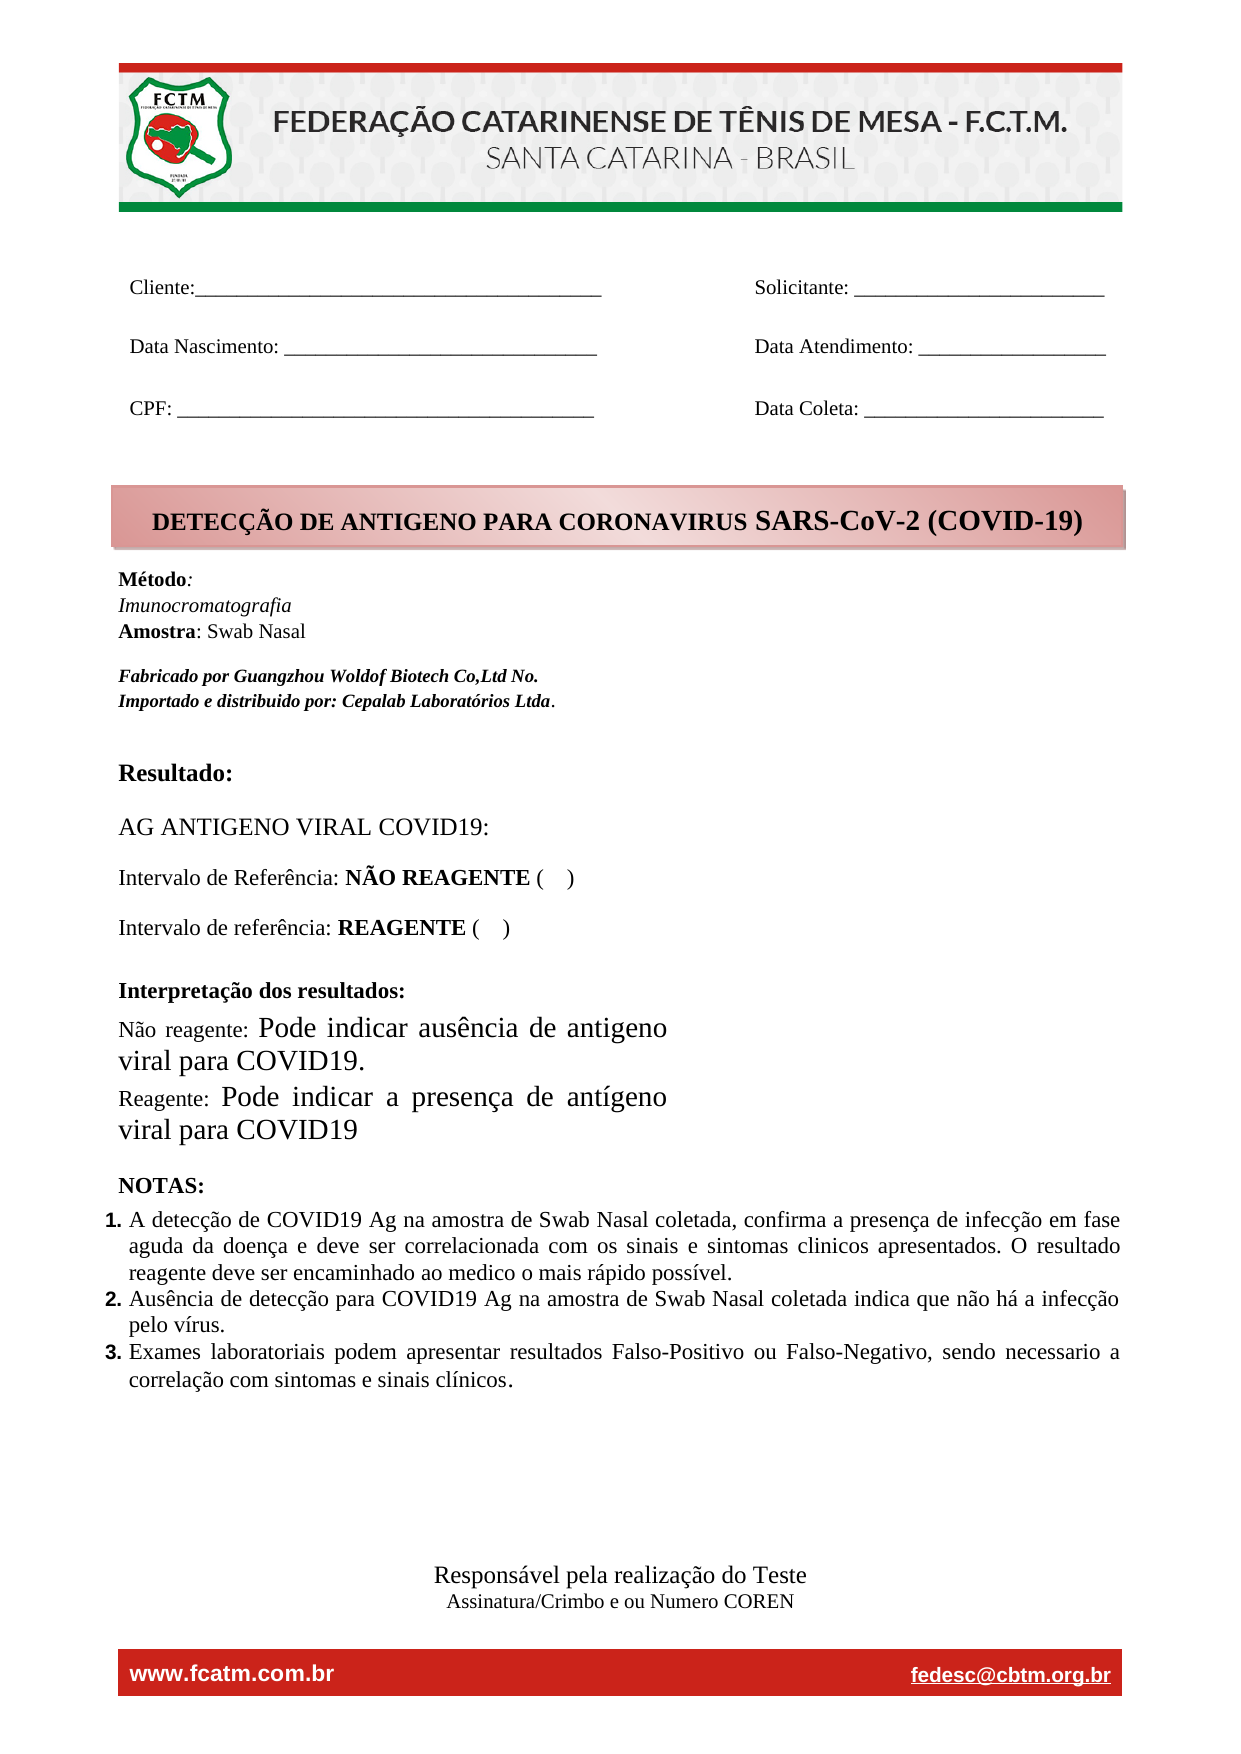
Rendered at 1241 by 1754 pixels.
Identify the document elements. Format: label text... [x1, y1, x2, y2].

text Interpretação dos resultados: [118, 977, 1122, 1004]
text Fabricado por Guangzhou Woldof Biotech Co,Ltd No. Importado e distribuido por: Cepalab Laboratórios Ltda. [118, 665, 1116, 712]
table_cell Data Nascimento: ______________________________ [118, 334, 634, 396]
list A detecção de COVID19 Ag na amostra de Swab Nasal coletada, confirma a presença de infecção em fase aguda da doença e deve ser correlacionada com os sinais e sintomas clinicos apresentados. O resultado reagente deve ser encaminhado ao medico o mais rápido possível. [105, 1206, 1122, 1285]
table_header Solicitante: ________________________ [634, 275, 1121, 334]
text Resultado: [118, 758, 1122, 787]
table_header Cliente:_______________________________________ [118, 275, 634, 334]
table_cell CPF: ________________________________________ [118, 396, 634, 463]
text Assinatura/Crimbo e ou Numero COREN [118, 1589, 1122, 1613]
text Não reagente: Pode indicar ausência de antigeno viral para COVID19. [118, 1010, 667, 1077]
text Responsável pela realização do Teste [118, 1561, 1122, 1589]
table_cell Data Atendimento: __________________ [634, 334, 1121, 396]
table_cell Data Coleta: _______________________ [634, 396, 1121, 463]
text Intervalo de referência: REAGENTE ( ) [118, 914, 1122, 941]
text NOTAS: [118, 1172, 1122, 1199]
text Método: Imunocromatografia Amostra: Swab Nasal [118, 567, 314, 643]
text Intervalo de Referência: NÃO REAGENTE ( ) [118, 864, 1122, 891]
text Reagente: Pode indicar a presença de antígeno viral para COVID19 [118, 1079, 667, 1146]
text AG ANTIGENO VIRAL COVID19: [118, 812, 1122, 840]
list Ausência de detecção para COVID19 Ag na amostra de Swab Nasal coletada indica que não há a infecção pelo vírus. [105, 1285, 1122, 1338]
picture [118, 63, 1123, 212]
list Exames laboratoriais podem apresentar resultados Falso-Positivo ou Falso-Negativo, sendo necessario a correlação com sintomas e sinais clínicos. [105, 1338, 1122, 1393]
